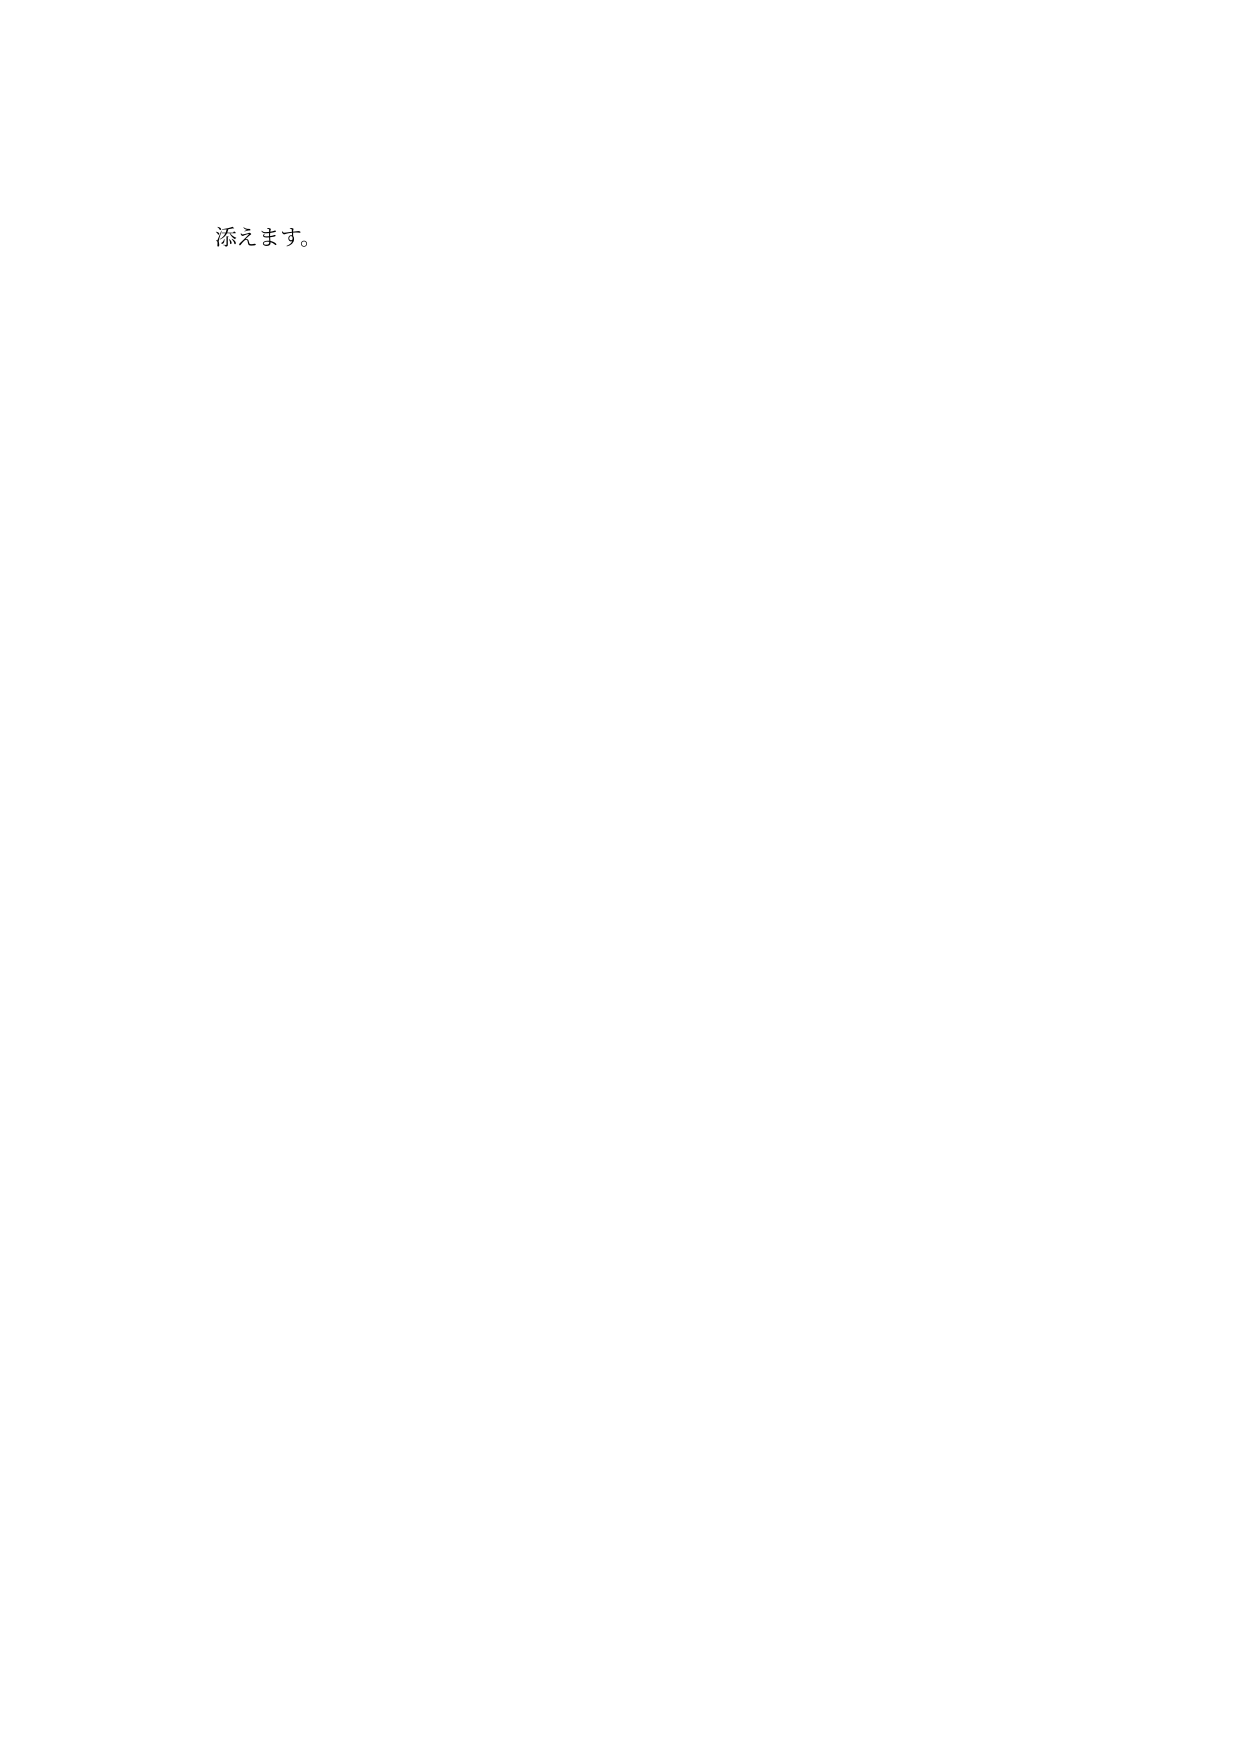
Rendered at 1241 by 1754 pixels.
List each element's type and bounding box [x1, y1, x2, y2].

list [177, 217, 1063, 254]
